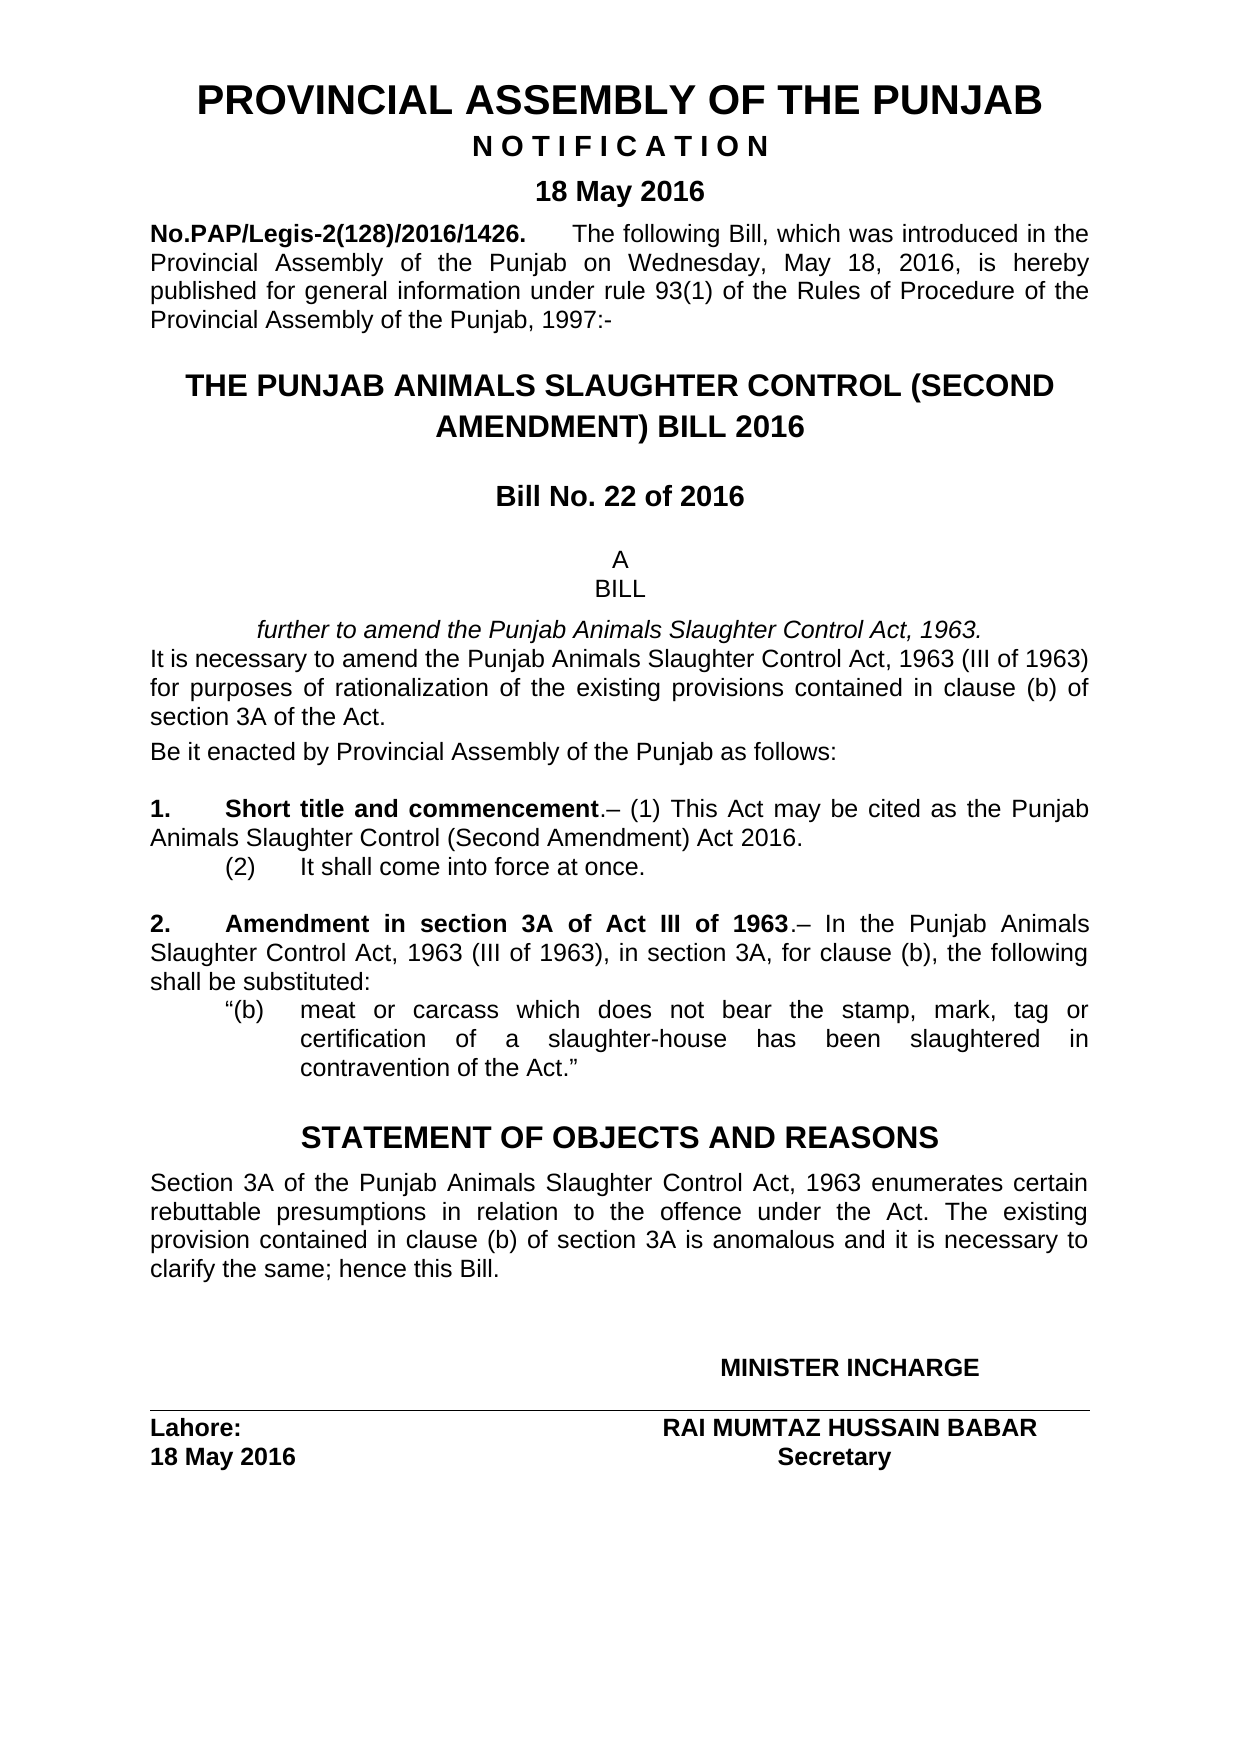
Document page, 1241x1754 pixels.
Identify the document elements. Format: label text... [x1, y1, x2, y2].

text It is necessary to amend the Punjab Animals Slaughter Control Act, 1963 (III of 1963) for purposes of rationalization of the existing provisions contained in clause (b) of section 3A of the Act. [150, 644, 1090, 731]
text BILL [150, 574, 1090, 603]
list It shall come into force at once. [225, 852, 1090, 881]
text Section 3A of the Punjab Animals Slaughter Control Act, 1963 enumerates certain rebuttable presumptions in relation to the offence under the Act. The existing provision contained in clause (b) of section 3A is anomalous and it is necessary to clarify the same; hence this Bill. [150, 1168, 1090, 1283]
text further to amend the Punjab Animals Slaughter Control Act, 1963. [150, 616, 1090, 644]
text THE PUNJAB ANIMALS SLAUGHTER CONTROL (SECOND AMENDMENT) BILL 2016 [150, 367, 1090, 444]
text N O T I F I C A T I O N [150, 129, 1090, 163]
text No.PAP/Legis-2(128)/2016/1426. The following Bill, which was introduced in the Provincial Assembly of the Punjab on Wednesday, May 18, 2016, is hereby published for general information under rule 93(1) of the Rules of Procedure of the Provincial Assembly of the Punjab, 1997:- [150, 219, 1090, 334]
text PROVINCIAL ASSEMBLY OF THE PUNJAB [150, 75, 1090, 123]
text MINISTER INCHARGE [150, 1353, 1090, 1381]
text Bill No. 22 of 2016 [150, 479, 1090, 513]
text 2. Amendment in section 3A of Act III of 1963.– In the Punjab Animals Slaughter Control Act, 1963 (III of 1963), in section 3A, for clause (b), the following shall be substituted: [150, 909, 1090, 996]
text STATEMENT OF OBJECTS AND REASONS [150, 1119, 1090, 1155]
text A [150, 546, 1090, 574]
text Lahore: RAI MUMTAZ HUSSAIN BABAR [150, 1411, 1090, 1442]
text 18 May 2016 [150, 174, 1090, 207]
text 18 May 2016 Secretary [150, 1442, 1090, 1471]
text 1. Short title and commencement.– (1) This Act may be cited as the Punjab Animals Slaughter Control (Second Amendment) Act 2016. [150, 794, 1090, 852]
text Be it enacted by Provincial Assembly of the Punjab as follows: [150, 737, 1090, 766]
text “(b) meat or carcass which does not bear the stamp, mark, tag or certification of a slaughter-house has been slaughtered in contravention of the Act.” [225, 996, 1090, 1082]
